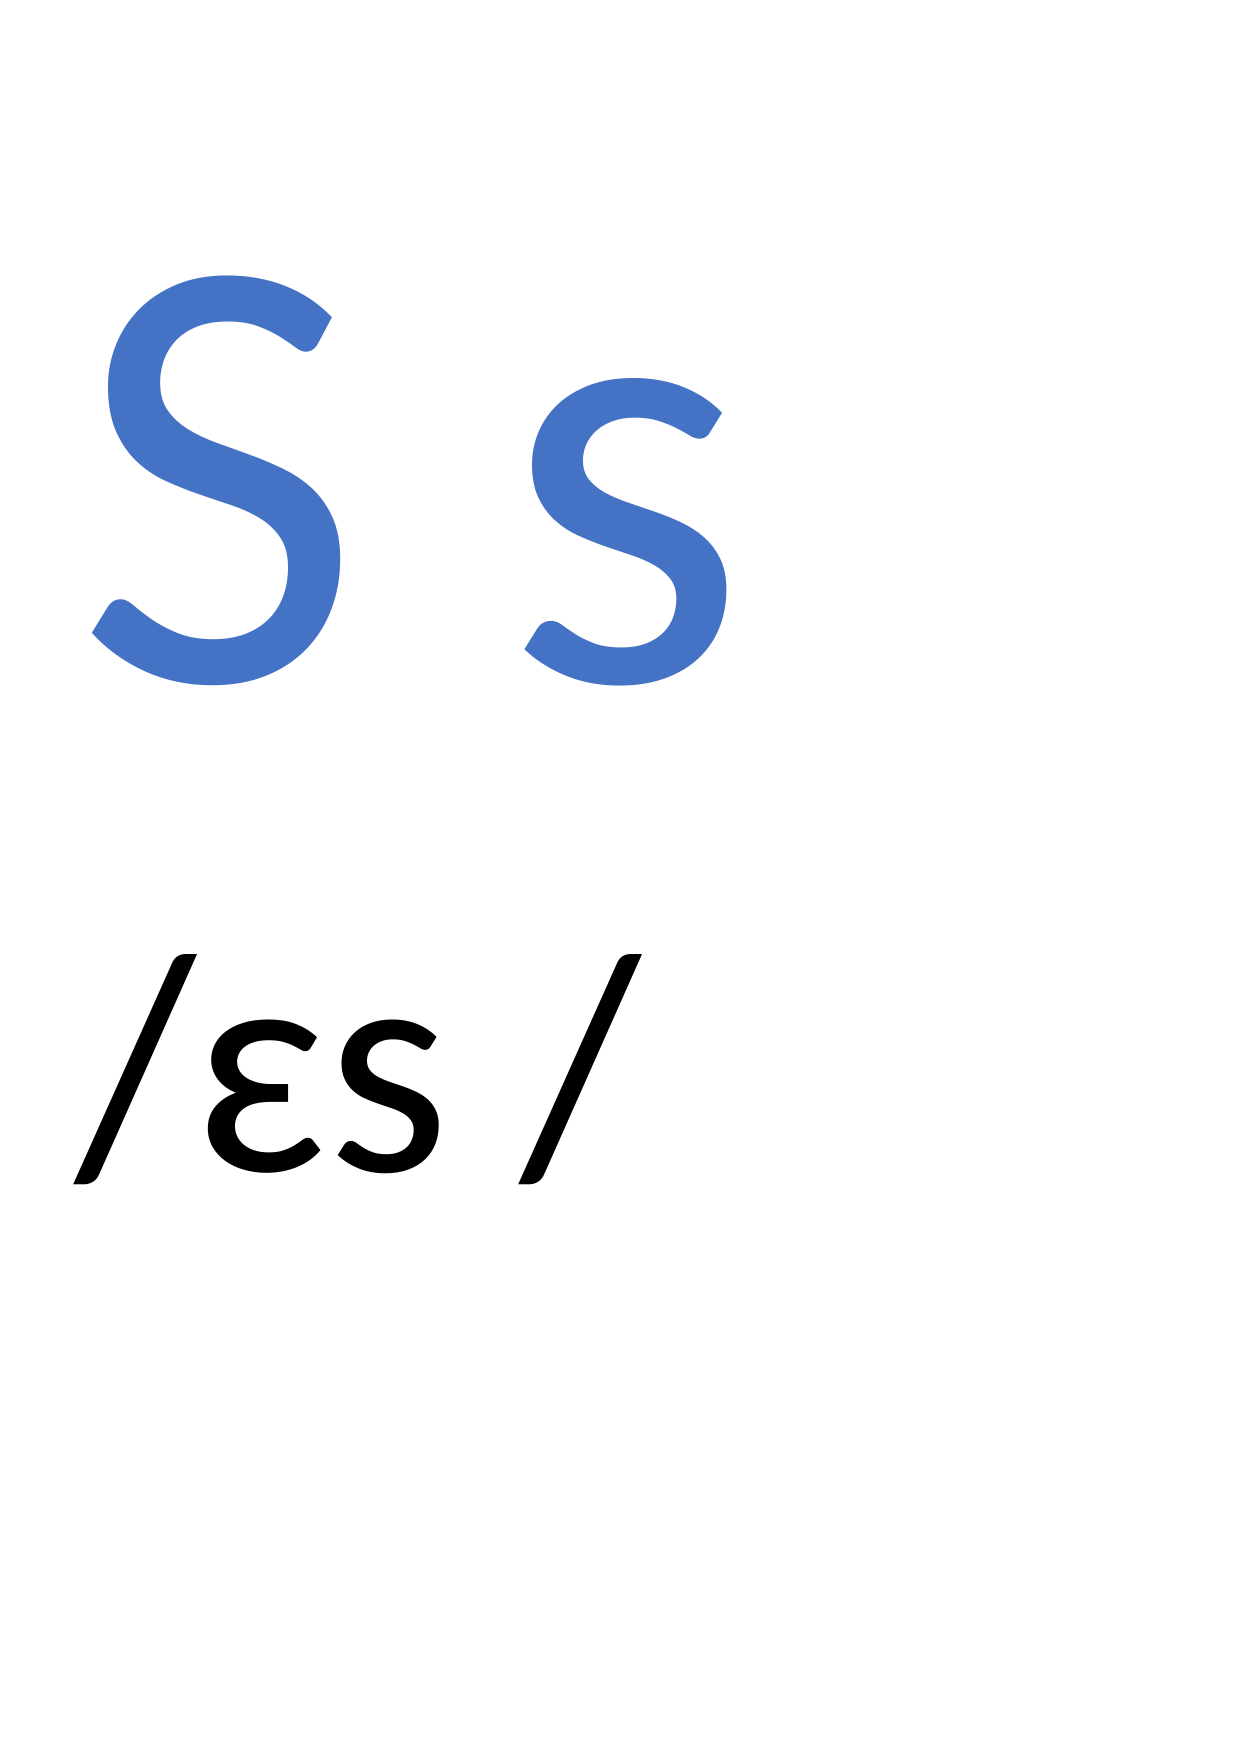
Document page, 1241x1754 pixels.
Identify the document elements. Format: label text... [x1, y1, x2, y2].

text S s /ɛs / [75, 75, 1165, 1250]
